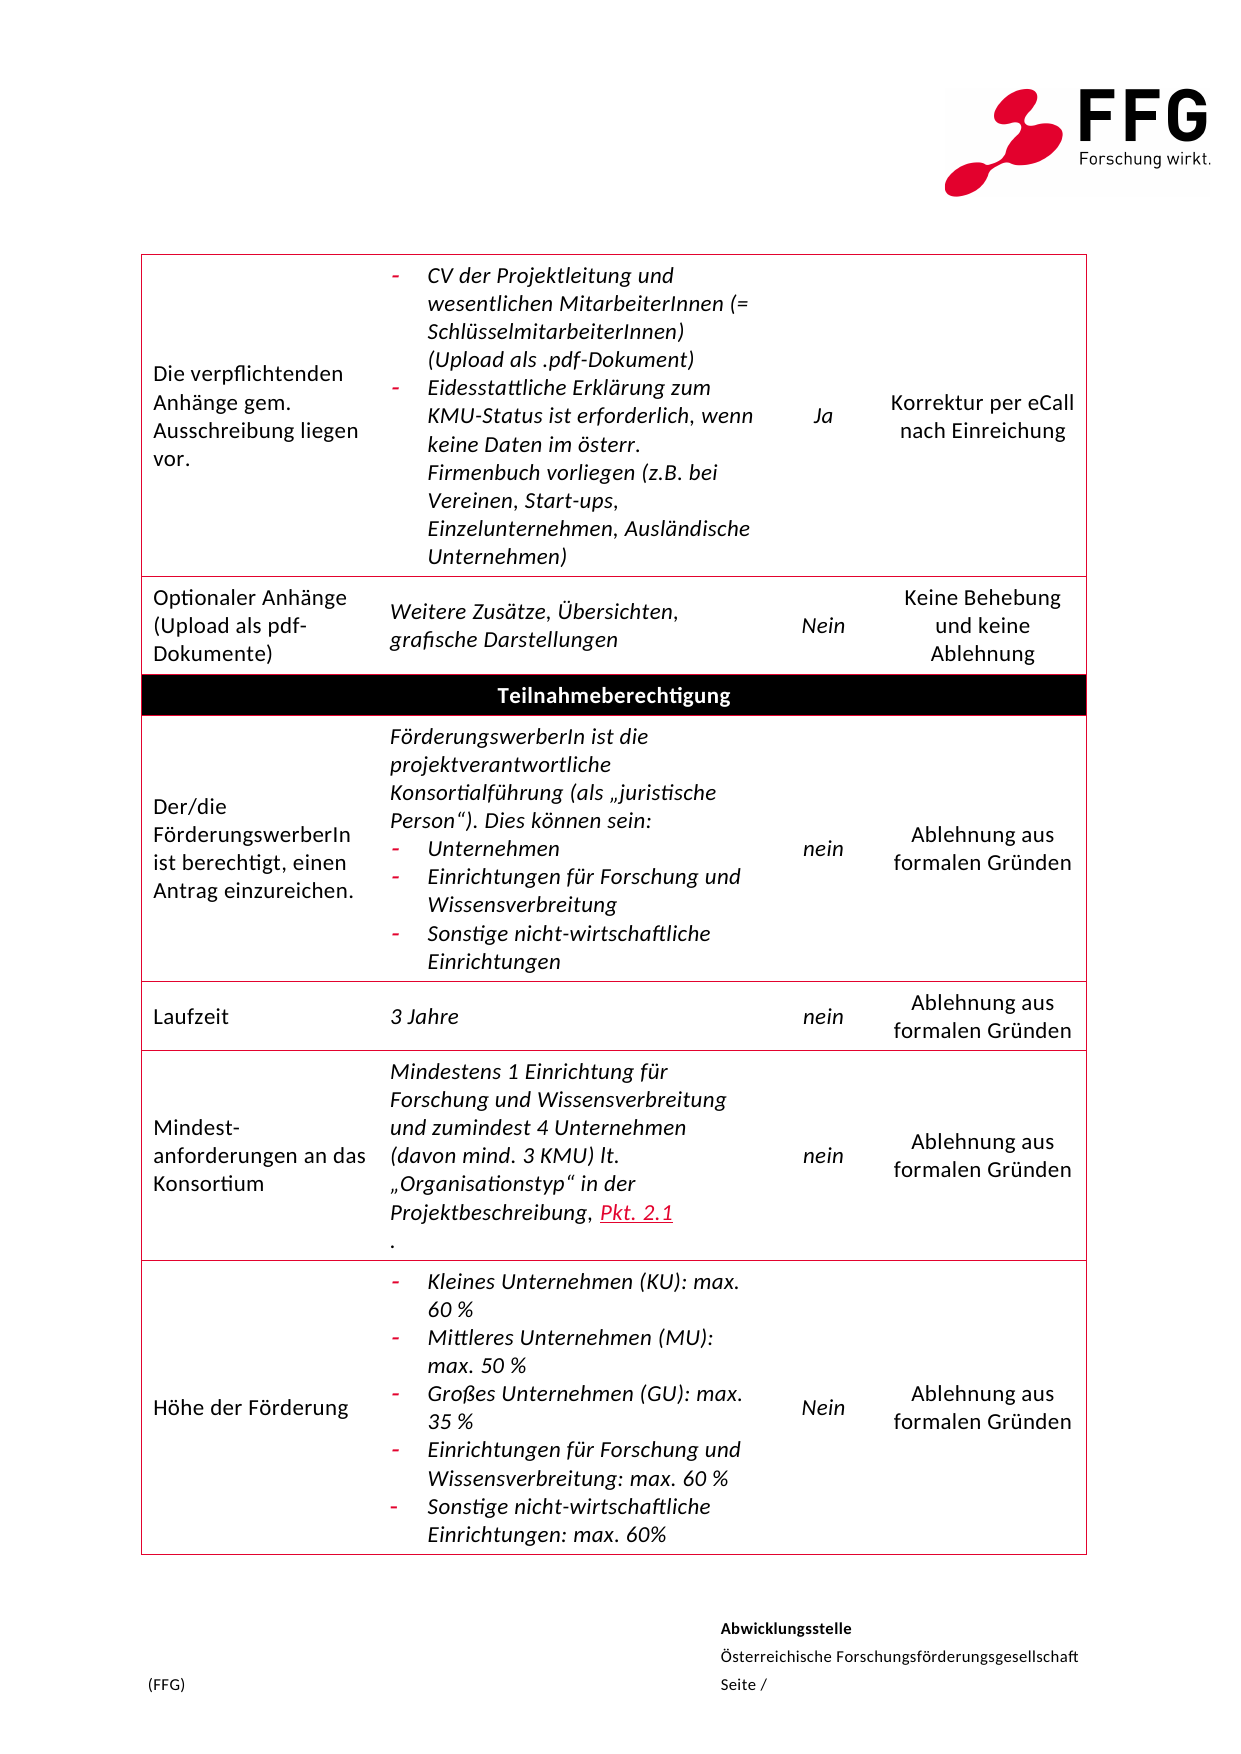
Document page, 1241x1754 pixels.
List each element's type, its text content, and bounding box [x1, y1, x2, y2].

table_cell 3 Jahre [379, 982, 768, 1050]
table_cell nein [768, 982, 879, 1050]
table_cell Mindestens 1 Einrichtung für Forschung und Wissensverbreitung und zumindest 4 Unternehmen (davon mind. 3 KMU) lt. „Organisationstyp“ in der Projektbeschreibung, Pkt. 2.1 . [379, 1051, 768, 1260]
table_cell Ablehnung aus formalen Gründen [879, 982, 1086, 1050]
table_cell Mindest- anforderungen an das Konsortium [142, 1051, 379, 1260]
table_cell Teilnahmeberechtigung [142, 675, 1086, 715]
table_header CV der Projektleitung und wesentlichen MitarbeiterInnen (= SchlüsselmitarbeiterInnen) (Upload als .pdf-Dokument) Eidesstattliche Erklärung zum KMU-Status ist erforderlich, wenn keine Daten im österr. Firmenbuch vorliegen (z.B. bei Vereinen, Start-ups, Einzelunternehmen, Ausländische Unternehmen) [379, 255, 768, 576]
table_header Korrektur per eCall nach Einreichung [879, 255, 1086, 576]
table_cell nein [768, 716, 879, 981]
table_cell Höhe der Förderung [142, 1261, 379, 1554]
table_cell Nein [768, 577, 879, 674]
table_cell nein [768, 1051, 879, 1260]
picture [944, 88, 1211, 197]
table_cell Ablehnung aus formalen Gründen [879, 716, 1086, 981]
table_cell Weitere Zusätze, Übersichten, grafische Darstellungen [379, 577, 768, 674]
table_header Ja [768, 255, 879, 576]
table_cell FörderungswerberIn ist die projektverantwortliche Konsortialführung (als „juristische Person“). Dies können sein: Unternehmen Einrichtungen für Forschung und Wissensverbreitung Sonstige nicht-wirtschaftliche Einrichtungen [379, 716, 768, 981]
table_cell Ablehnung aus formalen Gründen [879, 1051, 1086, 1260]
table_cell Ablehnung aus formalen Gründen [879, 1261, 1086, 1554]
table_cell Laufzeit [142, 982, 379, 1050]
table_cell Optionaler Anhänge (Upload als pdf-Dokumente) [142, 577, 379, 674]
table_cell Der/die FörderungswerberIn ist berechtigt, einen Antrag einzureichen. [142, 716, 379, 981]
table_cell Kleines Unternehmen (KU): max. 60 % Mittleres Unternehmen (MU): max. 50 % Großes Unternehmen (GU): max. 35 % Einrichtungen für Forschung und Wissensverbreitung: max. 60 % Sonstige nicht-wirtschaftliche Einrichtungen: max. 60% [379, 1261, 768, 1554]
table_cell Keine Behebung und keine Ablehnung [879, 577, 1086, 674]
table_header Die verpflichtenden Anhänge gem. Ausschreibung liegen vor. [142, 255, 379, 576]
table_cell Nein [768, 1261, 879, 1554]
